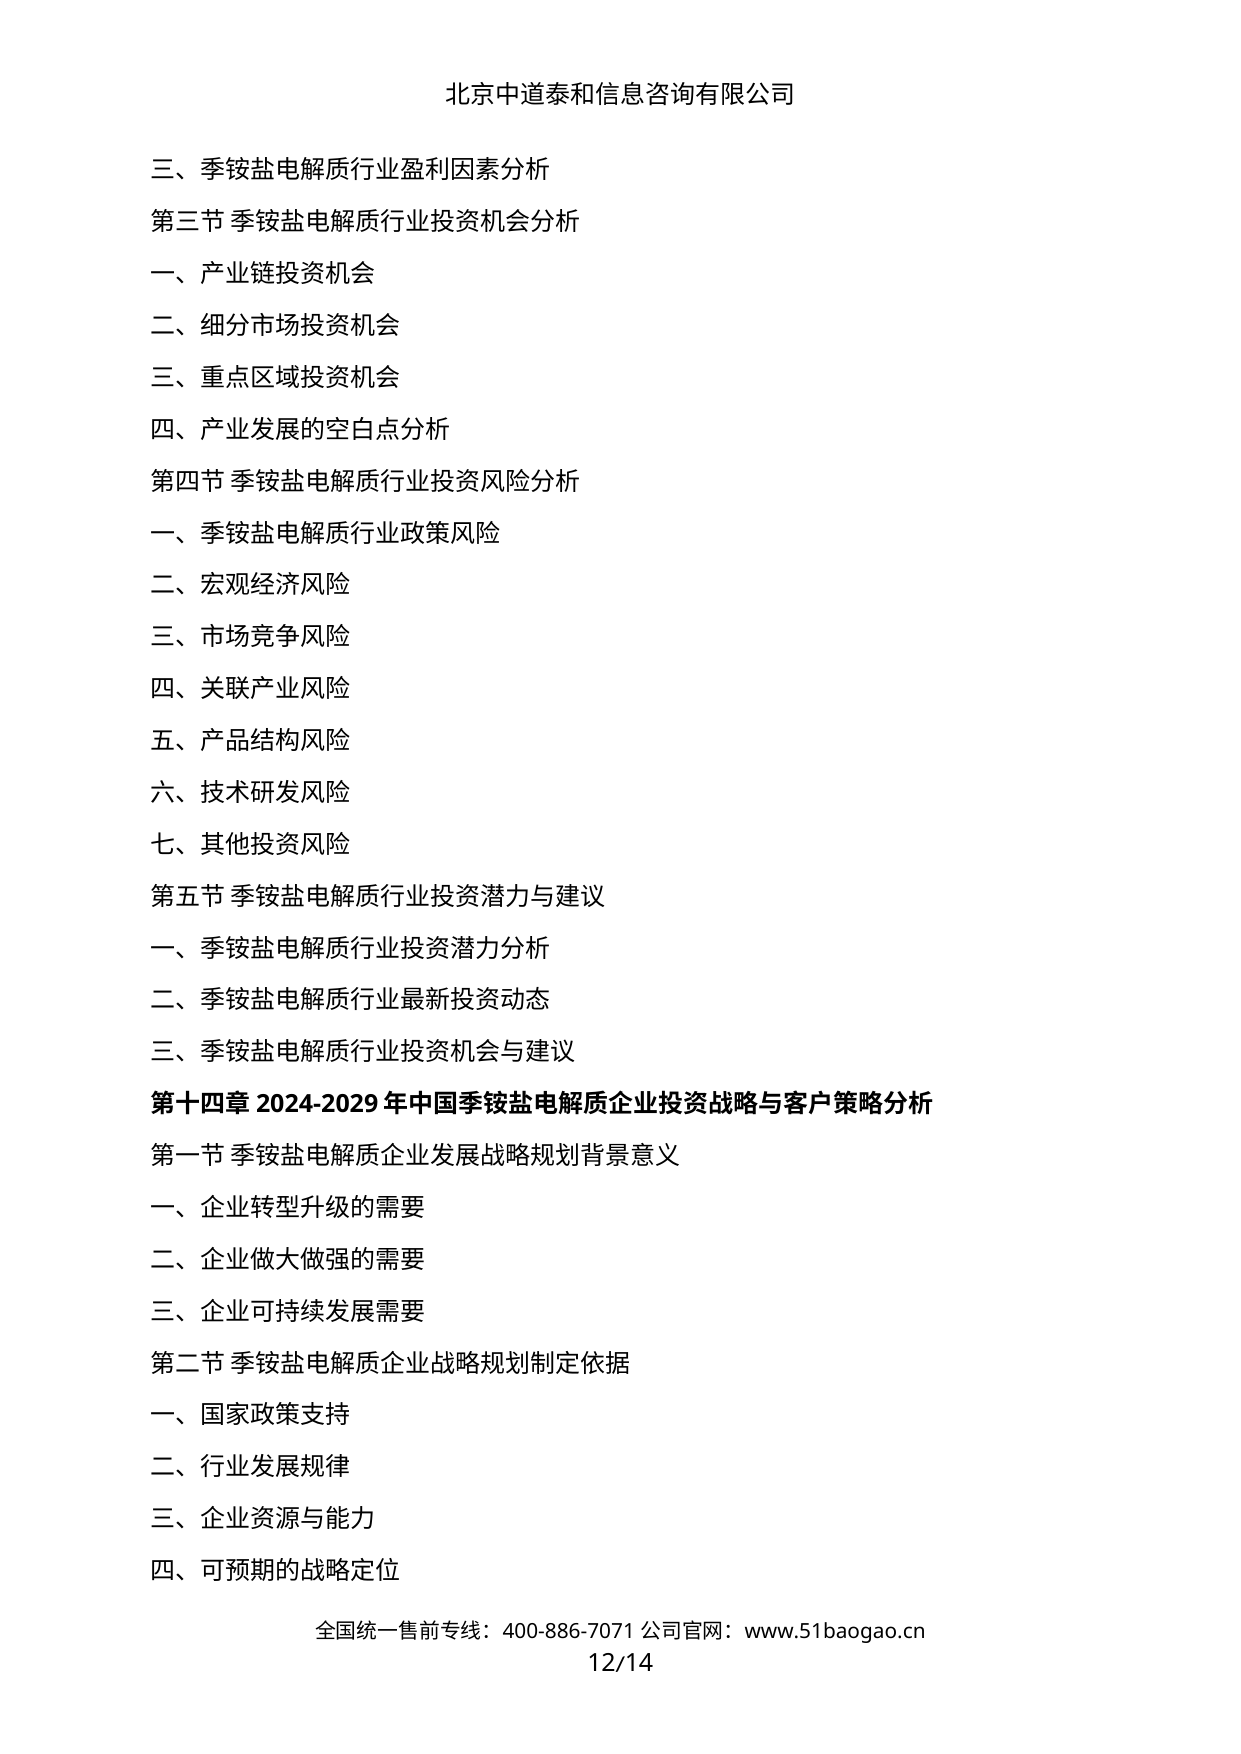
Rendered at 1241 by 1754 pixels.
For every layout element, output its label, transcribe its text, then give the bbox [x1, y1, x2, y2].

text 第一节 季铵盐电解质企业发展战略规划背景意义 [150, 1136, 1090, 1172]
text 第四节 季铵盐电解质行业投资风险分析 [150, 461, 1090, 497]
text 三、重点区域投资机会 [150, 357, 1090, 394]
text 三、市场竞争风险 [150, 617, 1090, 653]
text 四、关联产业风险 [150, 669, 1090, 705]
text 四、可预期的战略定位 [150, 1551, 1090, 1587]
text 二、季铵盐电解质行业最新投资动态 [150, 980, 1090, 1016]
text 第三节 季铵盐电解质行业投资机会分析 [150, 202, 1090, 238]
text 第二节 季铵盐电解质企业战略规划制定依据 [150, 1343, 1090, 1379]
text 一、企业转型升级的需要 [150, 1187, 1090, 1224]
text 一、产业链投资机会 [150, 254, 1090, 290]
text 三、企业可持续发展需要 [150, 1291, 1090, 1327]
text 七、其他投资风险 [150, 824, 1090, 861]
text 二、宏观经济风险 [150, 565, 1090, 601]
text 六、技术研发风险 [150, 772, 1090, 809]
text 五、产品结构风险 [150, 721, 1090, 757]
text 二、企业做大做强的需要 [150, 1239, 1090, 1276]
text 一、国家政策支持 [150, 1395, 1090, 1431]
text 一、季铵盐电解质行业投资潜力分析 [150, 928, 1090, 964]
text 二、行业发展规律 [150, 1447, 1090, 1483]
text 二、细分市场投资机会 [150, 306, 1090, 342]
text 第五节 季铵盐电解质行业投资潜力与建议 [150, 876, 1090, 912]
text 四、产业发展的空白点分析 [150, 409, 1090, 446]
text 三、企业资源与能力 [150, 1499, 1090, 1535]
text 三、季铵盐电解质行业盈利因素分析 [150, 150, 1090, 186]
text 三、季铵盐电解质行业投资机会与建议 [150, 1032, 1090, 1068]
text 第十四章 2024-2029年中国季铵盐电解质企业投资战略与客户策略分析 [150, 1084, 1090, 1120]
text 一、季铵盐电解质行业政策风险 [150, 513, 1090, 549]
